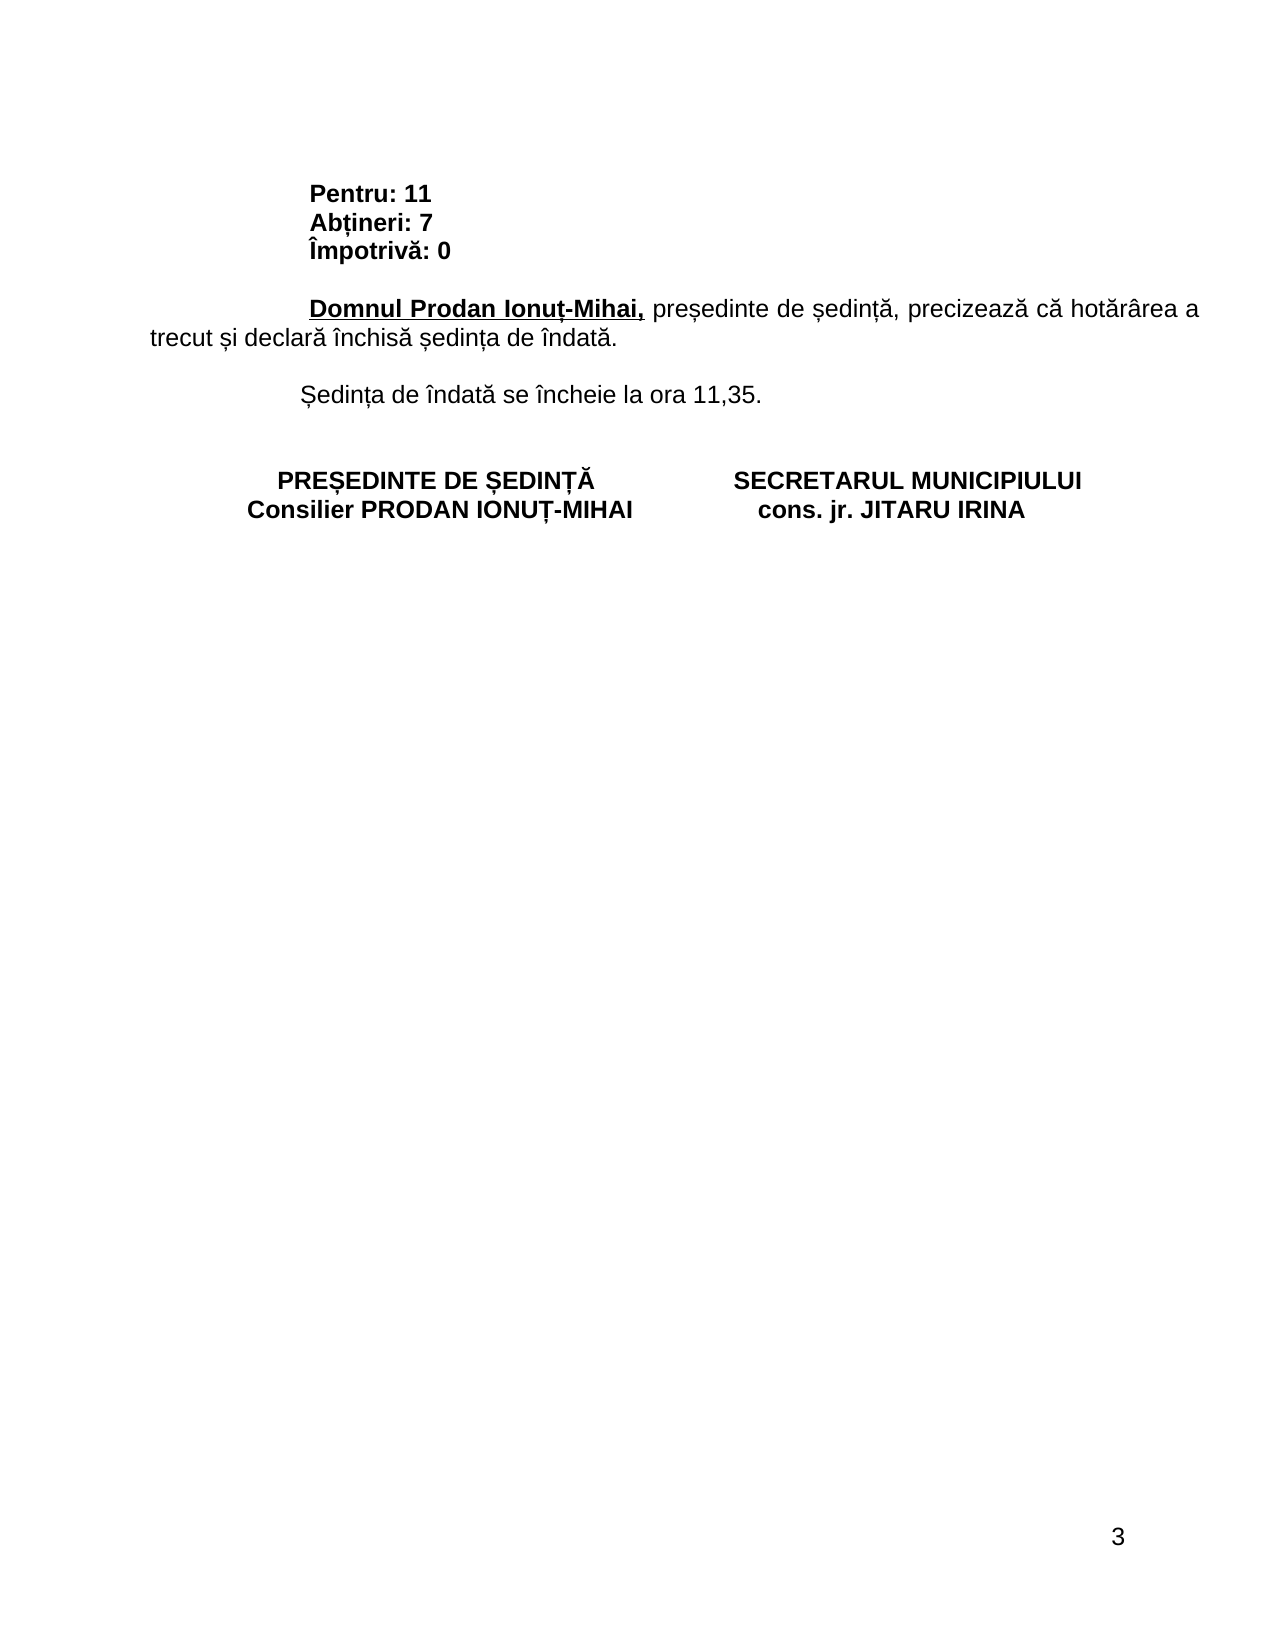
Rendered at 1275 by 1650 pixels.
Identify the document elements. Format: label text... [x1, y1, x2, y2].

text Consilier PRODAN IONUȚ-MIHAI cons. jr. JITARU IRINA [150, 495, 1209, 524]
text Domnul Prodan Ionuț-Mihai, președinte de ședință, precizează că hotărârea a trecut și declară închisă ședința de îndată. [150, 294, 1200, 351]
text Abțineri: 7 [150, 207, 1200, 236]
text Ședința de îndată se încheie la ora 11,35. [150, 380, 1200, 409]
text PREȘEDINTE DE ȘEDINȚĂ SECRETARUL MUNICIPIULUI [150, 466, 1209, 495]
text Pentru: 11 [150, 179, 1200, 207]
text Împotrivă: 0 [150, 236, 1200, 265]
